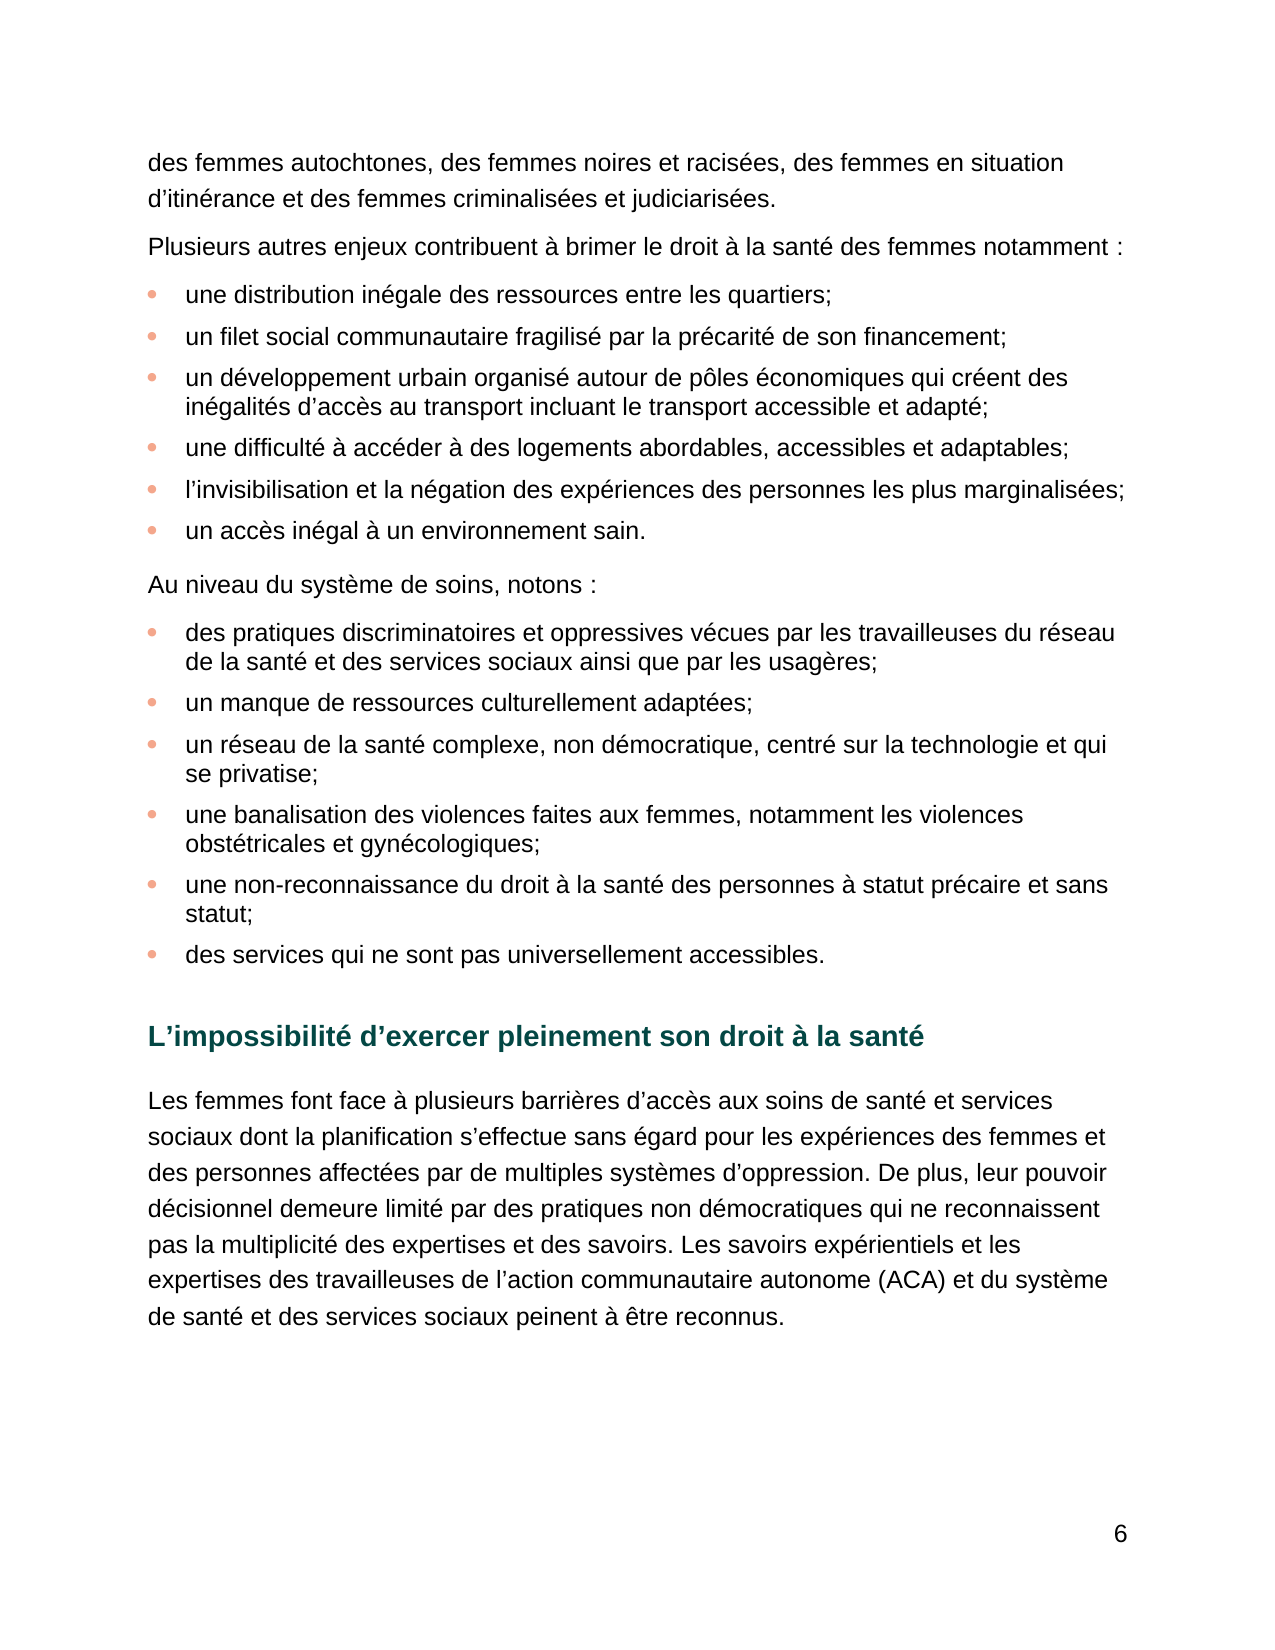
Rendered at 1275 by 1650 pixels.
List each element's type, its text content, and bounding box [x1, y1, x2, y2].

subtitle L’impossibilité d’exercer pleinement son droit à la santé [148, 1019, 1127, 1052]
list des services qui ne sont pas universellement accessibles. [148, 940, 1127, 969]
list un manque de ressources culturellement adaptées; [148, 688, 1127, 717]
list une distribution inégale des ressources entre les quartiers; [148, 281, 1127, 309]
list un accès inégal à un environnement sain. [148, 516, 1127, 545]
list une non-reconnaissance du droit à la santé des personnes à statut précaire et sans statut; [148, 870, 1127, 928]
text Au niveau du système de soins, notons : [148, 570, 1127, 599]
list un réseau de la santé complexe, non démocratique, centré sur la technologie et qui se privatise; [148, 730, 1127, 787]
list un développement urbain organisé autour de pôles économiques qui créent des inégalités d’accès au transport incluant le transport accessible et adapté; [148, 363, 1127, 421]
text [148, 148, 1127, 212]
text Plusieurs autres enjeux contribuent à brimer le droit à la santé des femmes notamment : [148, 232, 1127, 261]
list une difficulté à accéder à des logements abordables, accessibles et adaptables; [148, 433, 1127, 462]
list l’invisibilisation et la négation des expériences des personnes les plus marginalisées; [148, 475, 1127, 503]
text Les femmes font face à plusieurs barrières d’accès aux soins de santé et services sociaux dont la planification s’effectue sans égard pour les expériences des femmes et des personnes affectées par de multiples systèmes d’oppression. De plus, leur pouvoir décisionnel demeure limité par des pratiques non démocratiques qui ne reconnaissent pas la multiplicité des expertises et des savoirs. Les savoirs expérientiels et les expertises des travailleuses de l’action communautaire autonome (ACA) et du système de santé et des services sociaux peinent à être reconnus. [148, 1086, 1127, 1330]
list un filet social communautaire fragilisé par la précarité de son financement; [148, 322, 1127, 351]
list une banalisation des violences faites aux femmes, notamment les violences obstétricales et gynécologiques; [148, 800, 1127, 857]
list des pratiques discriminatoires et oppressives vécues par les travailleuses du réseau de la santé et des services sociaux ainsi que par les usagères; [148, 618, 1127, 676]
